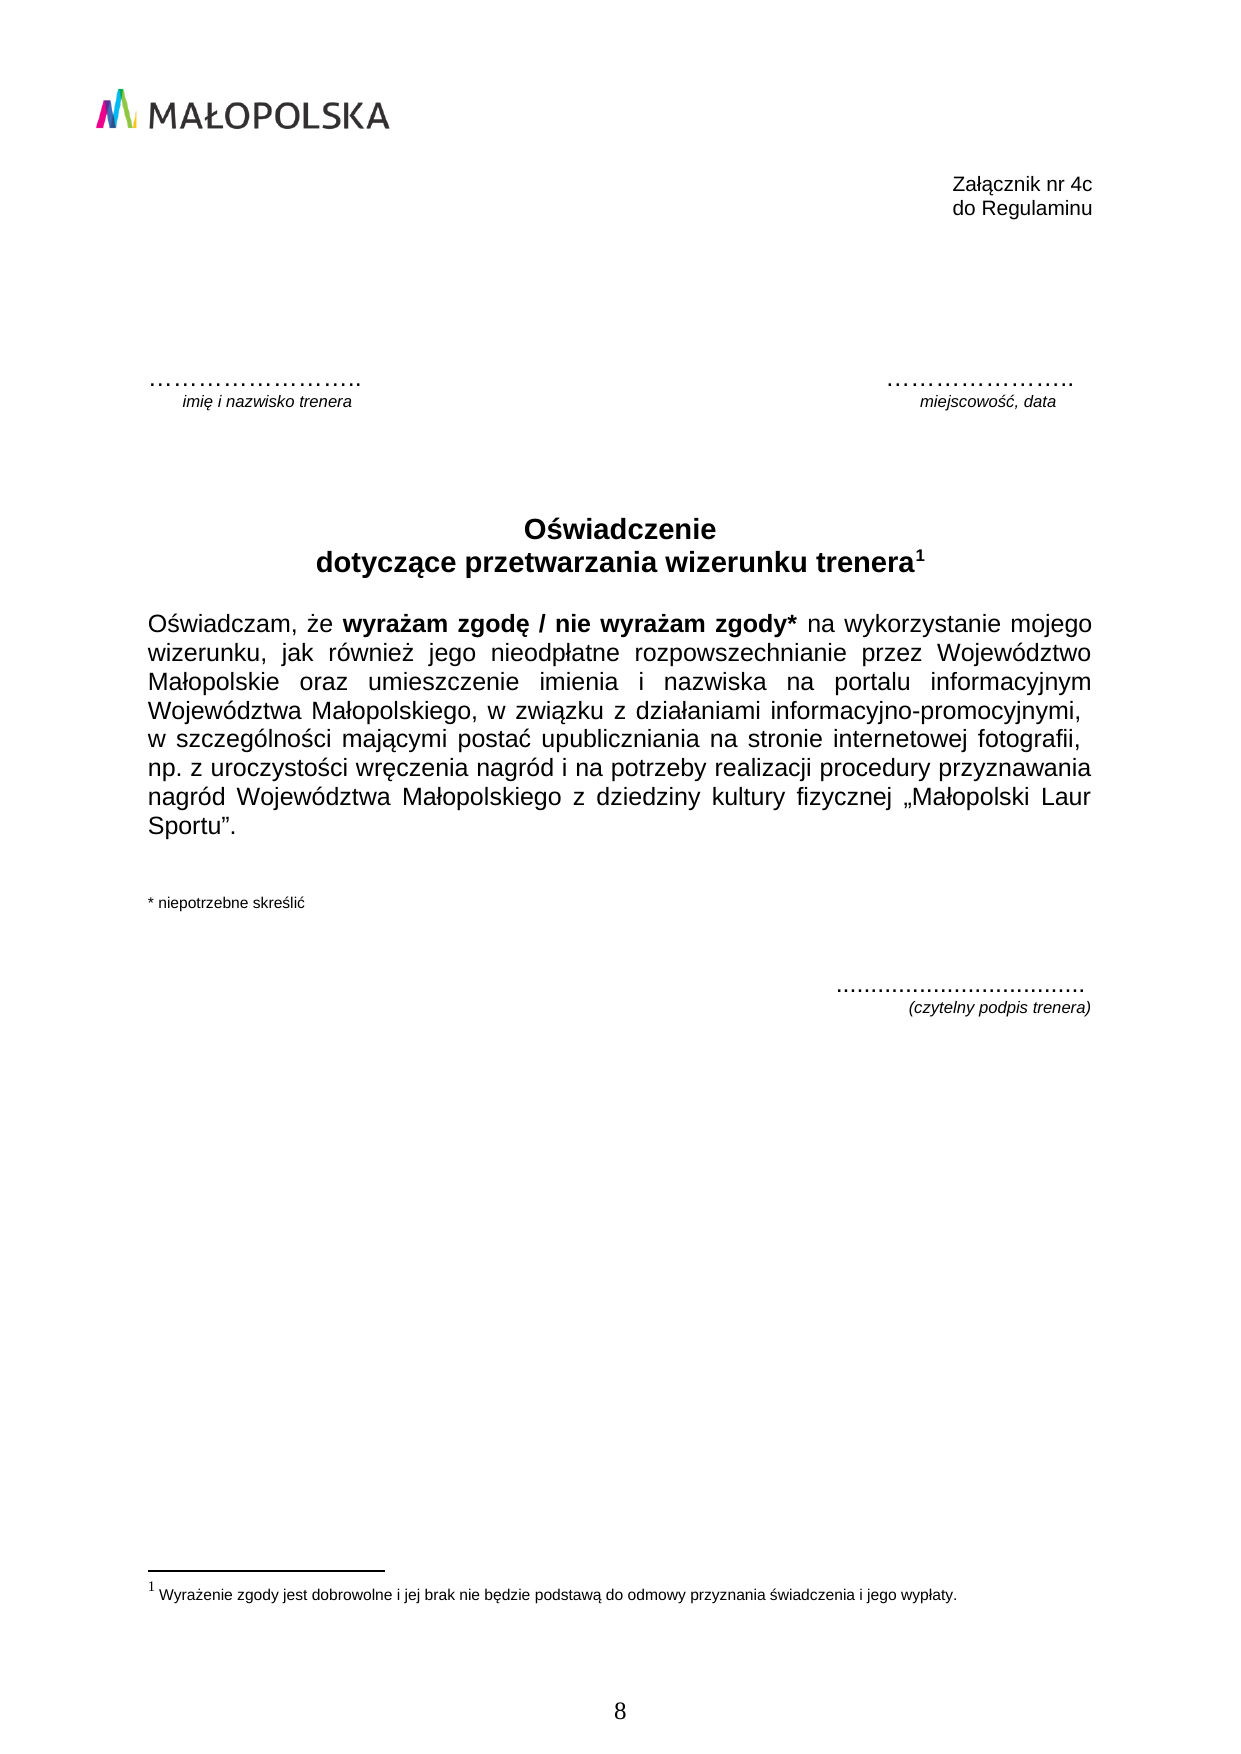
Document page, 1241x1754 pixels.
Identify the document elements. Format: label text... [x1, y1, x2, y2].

text dotyczące przetwarzania wizerunku trenera [148, 545, 1092, 579]
text Oświadczenie [148, 512, 1092, 545]
text …………………….. ………………….. [148, 363, 1092, 392]
text .................................... (czytelny podpis trenera) [148, 969, 1092, 1017]
text imię i nazwisko trenera miejscowość, data [148, 392, 1092, 411]
picture [71, 69, 414, 148]
text Oświadczam, że wyrażam zgodę / nie wyrażam zgody* na wykorzystanie mojego wizerunku, jak również jego nieodpłatne rozpowszechnianie przez Województwo Małopolskie oraz umieszczenie imienia i nazwiska na portalu informacyjnym Województwa Małopolskiego, w związku z działaniami informacyjno-promocyjnymi, w szczególności mającymi postać upubliczniania na stronie internetowej fotografii, np. z uroczystości wręczenia nagród i na potrzeby realizacji procedury przyznawania nagród Województwa Małopolskiego z dziedziny kultury fizycznej „Małopolski Laur Sportu”. [148, 609, 1092, 839]
text do Regulaminu [148, 196, 1092, 219]
text * niepotrzebne skreślić [148, 893, 1092, 912]
text Załącznik nr 4c [148, 172, 1092, 196]
